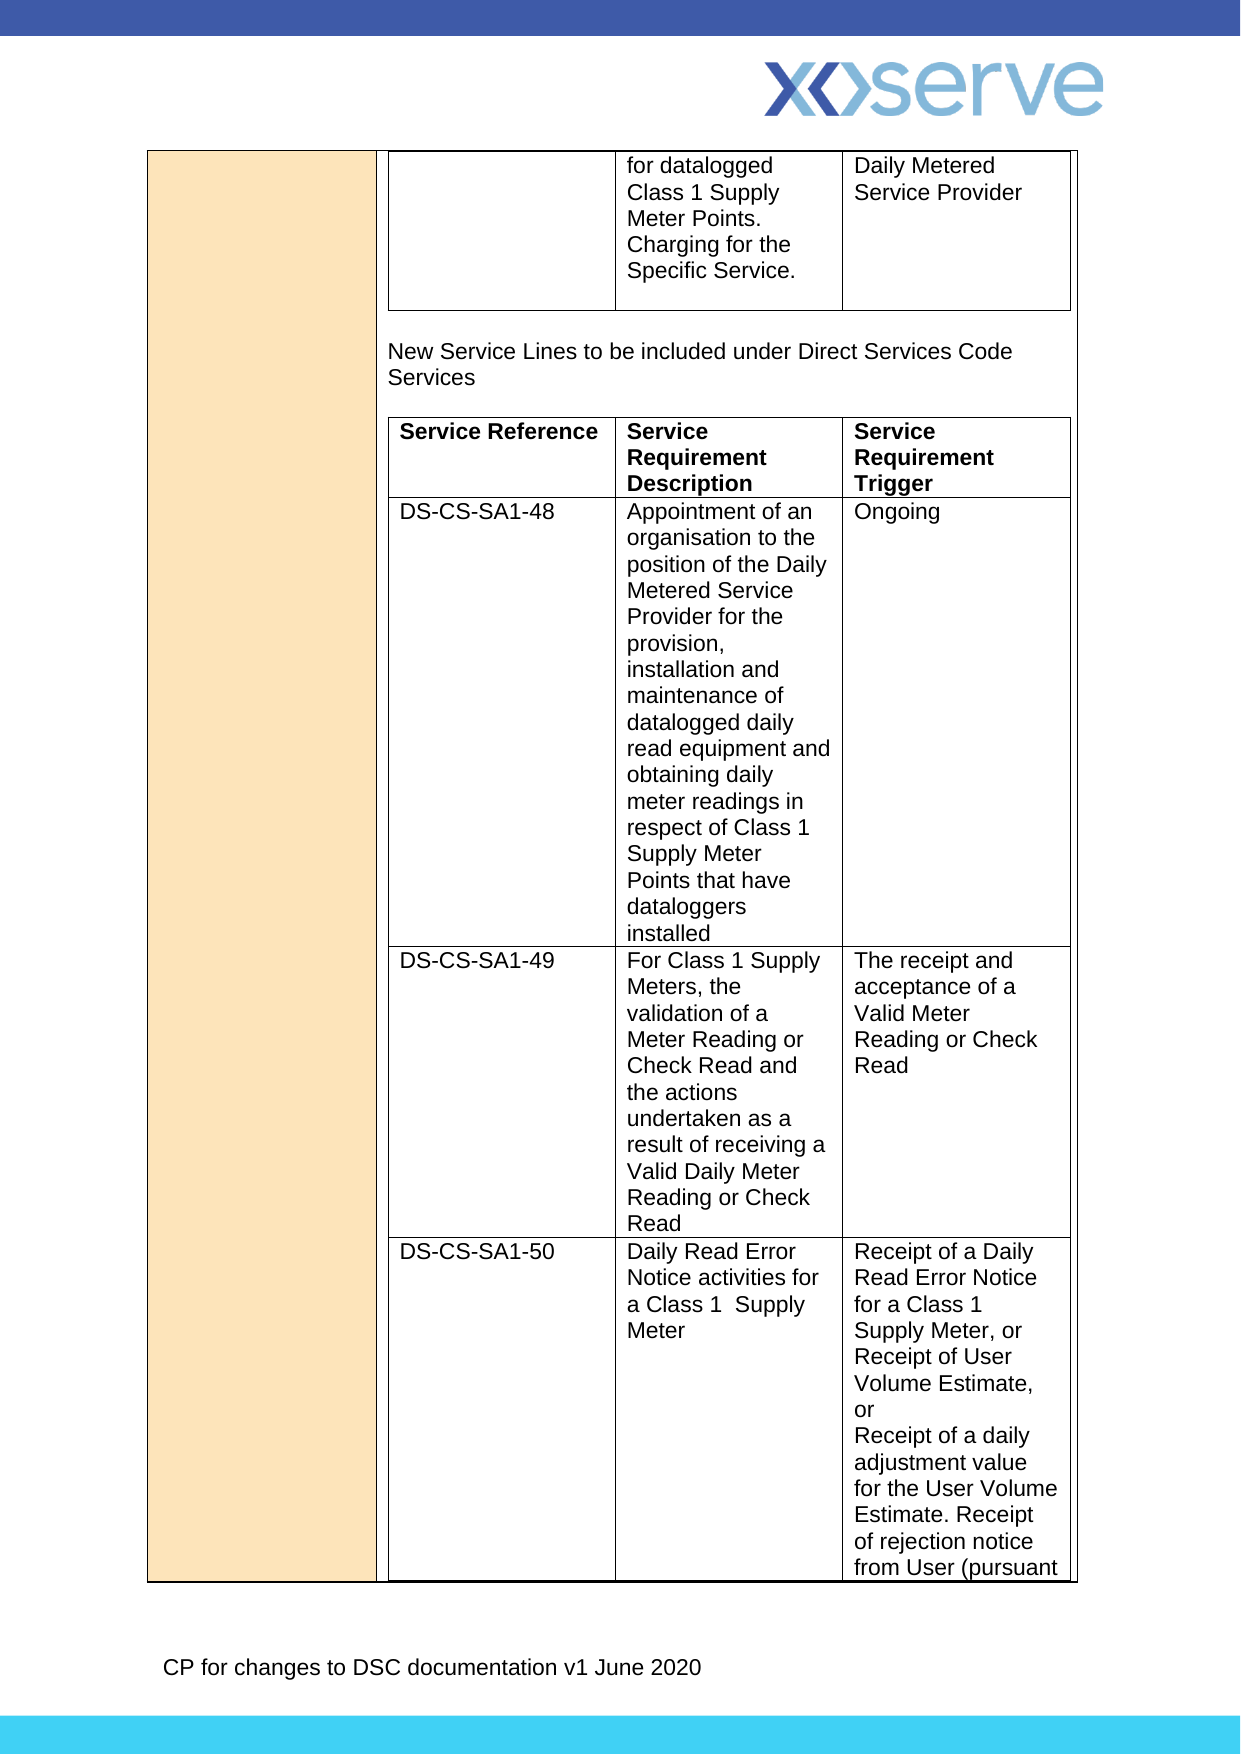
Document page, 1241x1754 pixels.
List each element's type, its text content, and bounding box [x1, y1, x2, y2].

picture [764, 62, 1104, 116]
table_header 4 [148, 151, 376, 1581]
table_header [377, 151, 1077, 1581]
